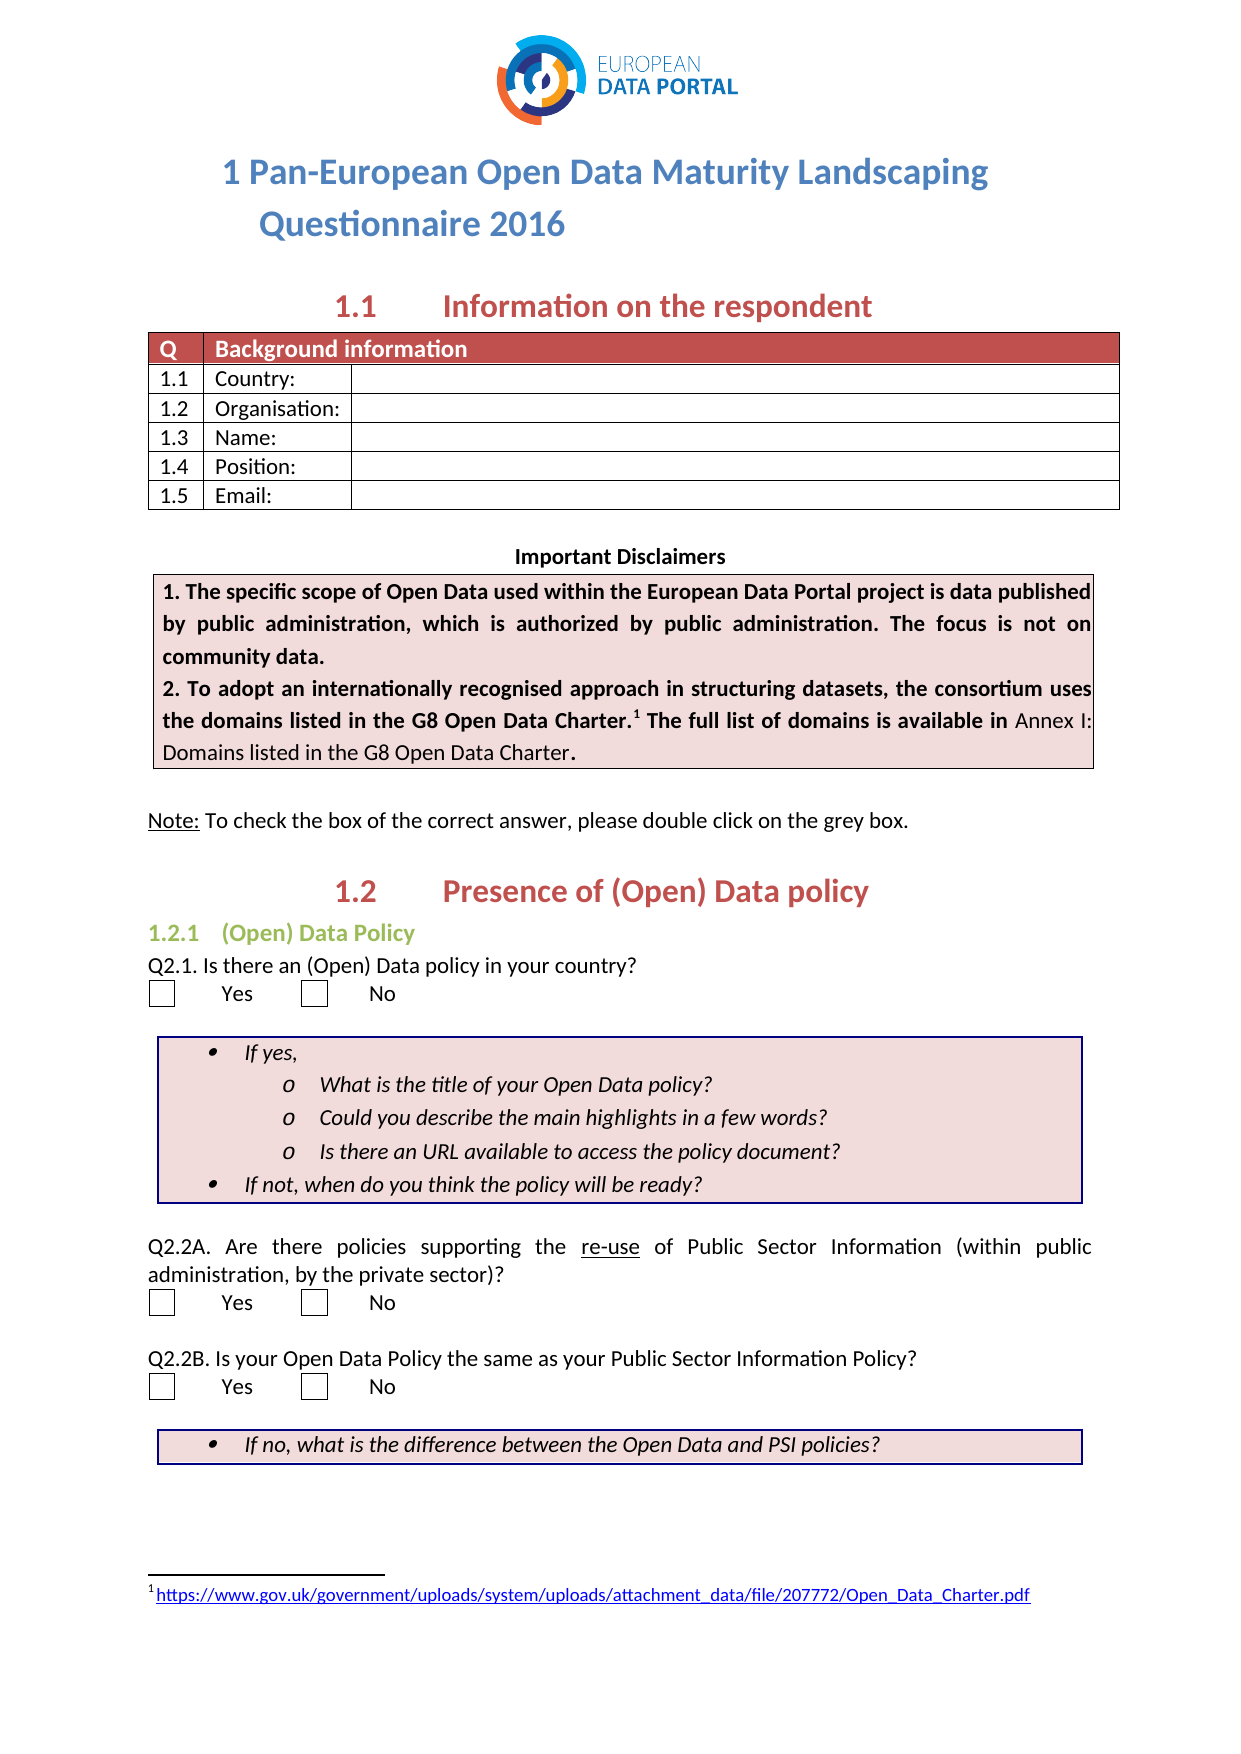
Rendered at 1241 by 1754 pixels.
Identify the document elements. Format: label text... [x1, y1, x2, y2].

picture [490, 34, 741, 126]
text 2. To adopt an internationally recognised approach in structuring datasets, the consortium uses the domains listed in the G8 Open Data Charter. The full list of domains is available in Annex I: Domains listed in the G8 Open Data Charter. [154, 671, 1093, 768]
text Q2.2B. Is your Open Data Policy the same as your Public Sector Information Policy? [148, 1344, 1093, 1372]
text Yes No [148, 1288, 1093, 1316]
table_cell 1.5 [149, 481, 203, 509]
subtitle (Open) Data Policy [148, 917, 1093, 947]
table_cell Email: [204, 481, 351, 509]
text Q2.1. Is there an (Open) Data policy in your country? [148, 951, 1093, 979]
subtitle 1 Pan-European Open Data Maturity Landscaping Questionnaire 2016 [221, 148, 1093, 246]
table_header If no, what is the difference between the Open Data and PSI policies? [159, 1431, 1081, 1462]
table_cell [352, 423, 1119, 451]
table_cell 1.1 [149, 365, 203, 393]
text Q2.2A. Are there policies supporting the re-use of Public Sector Information (within public administration, by the private sector)? [148, 1232, 1093, 1288]
table_cell [352, 394, 1119, 422]
subtitle Information on the respondent [334, 285, 1093, 326]
table_cell Position: [204, 452, 351, 480]
table_cell 1.2 [149, 394, 203, 422]
table_cell 1.4 [149, 452, 203, 480]
table_cell [352, 452, 1119, 480]
table_cell 1.3 [149, 423, 203, 451]
table_cell [352, 481, 1119, 509]
table_cell Country: [204, 365, 351, 393]
text Yes No [148, 1372, 1093, 1401]
text 1. The specific scope of Open Data used within the European Data Portal project is data published by public administration, which is authorized by public administration. The focus is not on community data. [154, 575, 1093, 670]
table_cell Name: [204, 423, 351, 451]
text Note: To check the box of the correct answer, please double click on the grey box. [148, 806, 1093, 834]
text Yes No [148, 979, 1093, 1007]
table_header Background information [204, 333, 1119, 363]
table_cell [352, 365, 1119, 393]
subtitle Presence of (Open) Data policy [334, 870, 1093, 911]
table_header Q [149, 333, 203, 363]
table_cell Organisation: [204, 394, 351, 422]
text Important Disclaimers [148, 542, 1093, 570]
table_header If yes, What is the title of your Open Data policy? Could you describe the main highlights in a few words? Is there an URL available to access the policy document? If not, when do you think the policy will be ready? [159, 1038, 1081, 1202]
